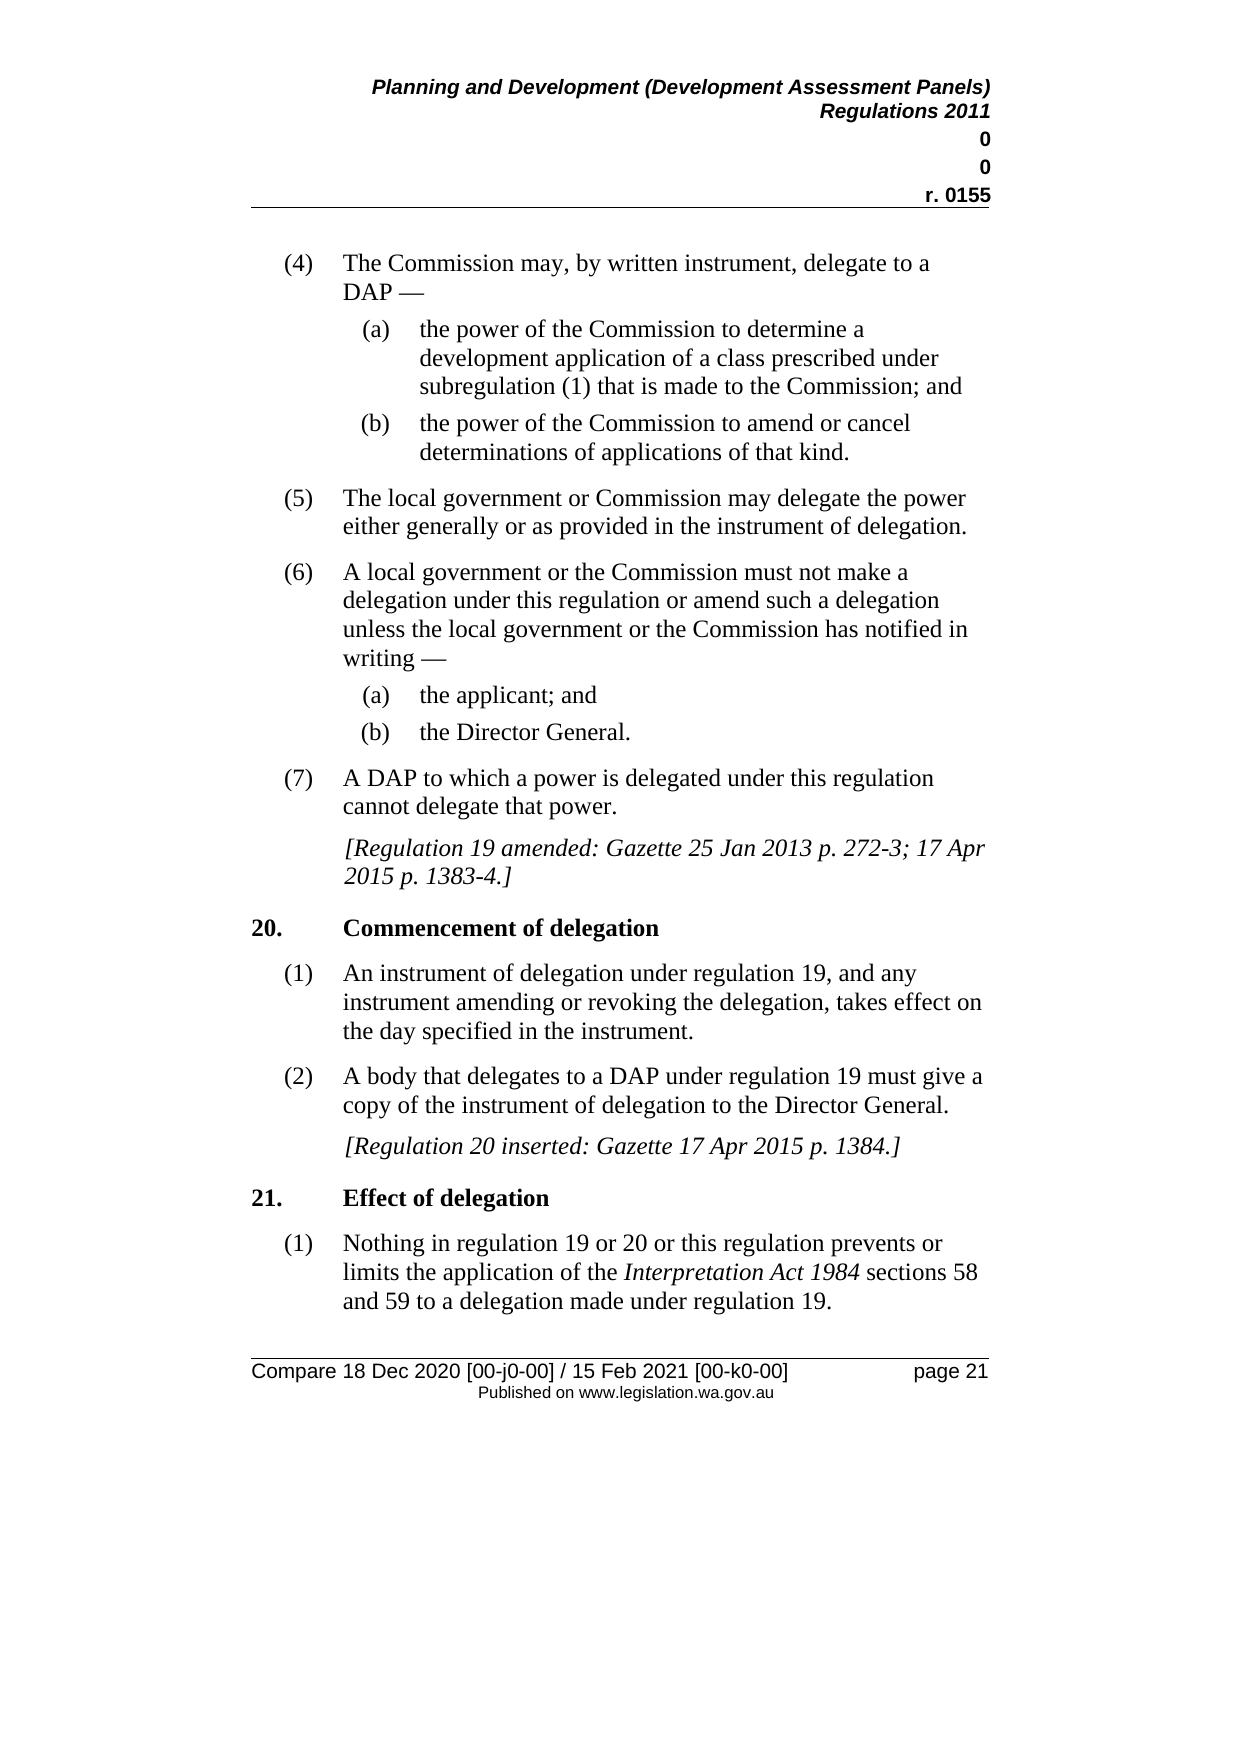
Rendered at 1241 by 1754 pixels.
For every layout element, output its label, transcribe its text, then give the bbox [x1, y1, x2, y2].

text (1) An instrument of delegation under regulation 19, and any instrument amending or revoking the delegation, takes effect on the day specified in the instrument. [251, 958, 989, 1045]
text [Regulation 20 inserted: Gazette 17 Apr 2015 p. 1384.] [251, 1131, 989, 1160]
text [Regulation 19 amended: Gazette 25 Jan 2013 p. 272-3; 17 Apr 2015 p. 1383-4.] [251, 833, 989, 890]
text (4) The Commission may, by written instrument, delegate to a DAP — [251, 248, 989, 306]
text (1) Nothing in regulation 19 or 20 or this regulation prevents or limits the application of the Interpretation Act 1984 sections 58 and 59 to a delegation made under regulation 19. [251, 1228, 989, 1315]
text (a) the applicant; and [251, 680, 989, 709]
text (b) the power of the Commission to amend or cancel determinations of applications of that kind. [251, 408, 989, 466]
text (b) the Director General. [251, 717, 989, 746]
text (a) the power of the Commission to determine a development application of a class prescribed under subregulation (1) that is made to the Commission; and [251, 314, 989, 400]
text (5) The local government or Commission may delegate the power either generally or as provided in the instrument of delegation. [251, 483, 989, 540]
text (7) A DAP to which a power is delegated under this regulation cannot delegate that power. [251, 763, 989, 820]
subtitle 21. Effect of delegation [251, 1183, 989, 1212]
text (6) A local government or the Commission must not make a delegation under this regulation or amend such a delegation unless the local government or the Commission has notified in writing — [251, 557, 989, 672]
text (2) A body that delegates to a DAP under regulation 19 must give a copy of the instrument of delegation to the Director General. [251, 1061, 989, 1119]
subtitle 20. Commencement of delegation [251, 913, 989, 942]
